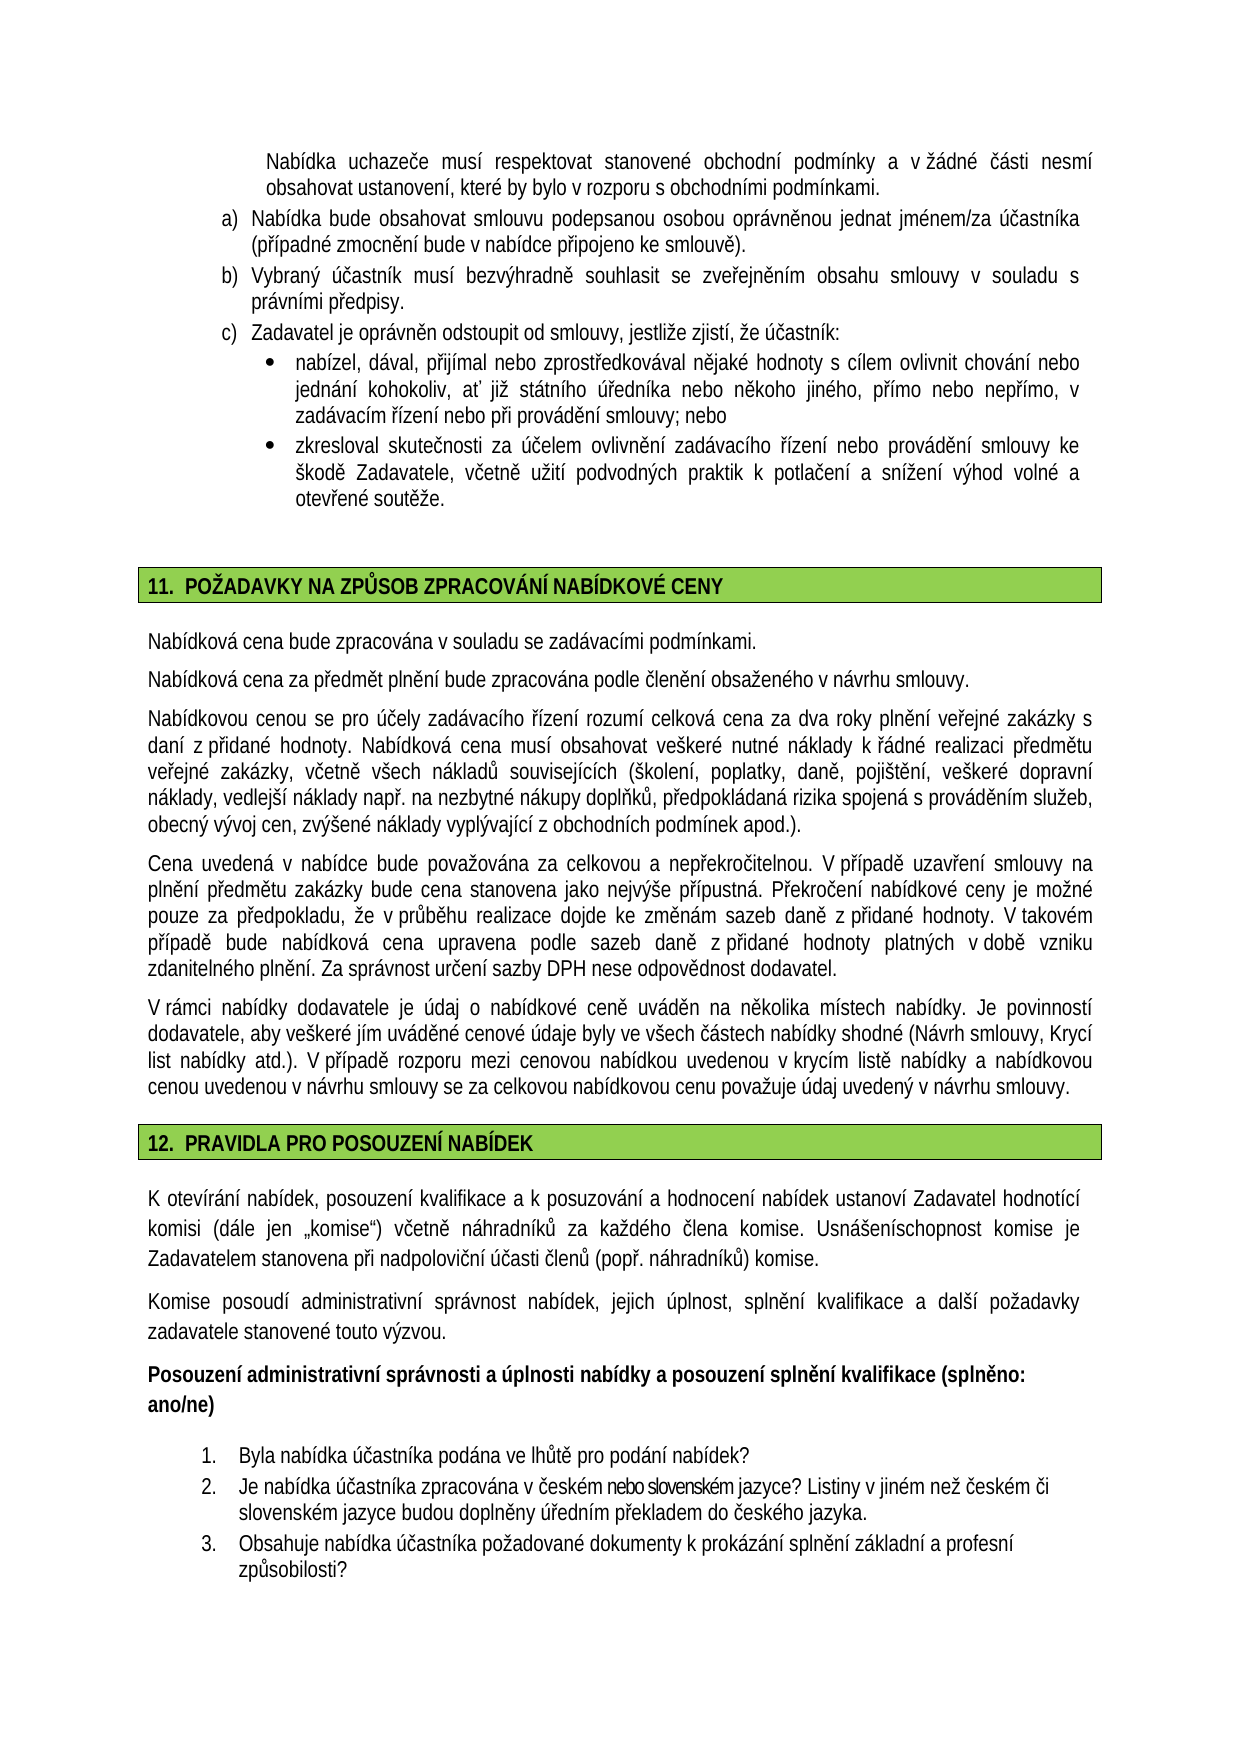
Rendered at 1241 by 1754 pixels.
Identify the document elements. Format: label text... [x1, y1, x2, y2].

list PRAVIDLA PRO POSOUZENÍ nABÍDEK [139, 1125, 1101, 1159]
list POŽADAVKY NA ZPŮSOB ZPRACOVÁNÍ NABÍDKOVÉ CENY [139, 568, 1101, 602]
list Byla nabídka účastníka podána ve lhůtě pro podání nabídek? [201, 1442, 1080, 1468]
text Nabídková cena bude zpracována v souladu se zadávacími podmínkami. [148, 628, 1093, 654]
list Vybraný účastník musí bezvýhradně souhlasit se zveřejněním obsahu smlouvy v souladu s právními předpisy. [221, 262, 1080, 314]
text Nabídková cena za předmět plnění bude zpracována podle členění obsaženého v návrhu smlouvy. [148, 666, 1093, 693]
text Cena uvedená v nabídce bude považována za celkovou a nepřekročitelnou. V případě uzavření smlouvy na plnění předmětu zakázky bude cena stanovena jako nejvýše přípustná. Překročení nabídkové ceny je možné pouze za předpokladu, že v průběhu realizace dojde ke změnám sazeb daně z přidané hodnoty. V takovém případě bude nabídková cena upravena podle sazeb daně z přidané hodnoty platných v době vzniku zdanitelného plnění. Za správnost určení sazby DPH nese odpovědnost dodavatel. [148, 849, 1093, 981]
list nabízel, dával, přijímal nebo zprostředkovával nějaké hodnoty s cílem ovlivnit chování nebo jednání kohokoliv, ať již státního úředníka nebo někoho jiného, přímo nebo nepřímo, v zadávacím řízení nebo při provádění smlouvy; nebo [266, 349, 1080, 428]
list Nabídka bude obsahovat smlouvu podepsanou osobou oprávněnou jednat jménem/za účastníka (případné zmocnění bude v nabídce připojeno ke smlouvě). [221, 204, 1080, 257]
text Nabídkovou cenou se pro účely zadávacího řízení rozumí celková cena za dva roky plnění veřejné zakázky s daní z přidané hodnoty. Nabídková cena musí obsahovat veškeré nutné náklady k řádné realizaci předmětu veřejné zakázky, včetně všech nákladů souvisejících (školení, poplatky, daně, pojištění, veškeré dopravní náklady, vedlejší náklady např. na nezbytné nákupy doplňků, předpokládaná rizika spojená s prováděním služeb, obecný vývoj cen, zvýšené náklady vyplývající z obchodních podmínek apod.). [148, 705, 1093, 837]
list Je nabídka účastníka zpracována v českém nebo slovenském jazyce? Listiny v jiném než českém či slovenském jazyce budou doplněny úředním překladem do českého jazyka. [201, 1473, 1080, 1525]
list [228, 148, 1093, 200]
list Obsahuje nabídka účastníka požadované dokumenty k prokázání splnění základní a profesní způsobilosti? [201, 1529, 1080, 1582]
list zkresloval skutečnosti za účelem ovlivnění zadávacího řízení nebo provádění smlouvy ke škodě Zadavatele, včetně užití podvodných praktik k potlačení a snížení výhod volné a otevřené soutěže. [266, 432, 1080, 512]
text Komise posoudí administrativní správnost nabídek, jejich úplnost, splnění kvalifikace a další požadavky zadavatele stanovené touto výzvou. [148, 1288, 1080, 1344]
text K otevírání nabídek, posouzení kvalifikace a k posuzování a hodnocení nabídek ustanoví Zadavatel hodnotící komisi (dále jen „komise“) včetně náhradníků za každého člena komise. Usnášeníschopnost komise je Zadavatelem stanovena při nadpoloviční účasti členů (popř. náhradníků) komise. [148, 1185, 1081, 1271]
text Posouzení administrativní správnosti a úplnosti nabídky a posouzení splnění kvalifikace (splněno: ano/ne) [148, 1361, 1080, 1417]
text V rámci nabídky dodavatele je údaj o nabídkové ceně uváděn na několika místech nabídky. Je povinností dodavatele, aby veškeré jím uváděné cenové údaje byly ve všech částech nabídky shodné (Návrh smlouvy, Krycí list nabídky atd.). V případě rozporu mezi cenovou nabídkou uvedenou v krycím listě nabídky a nabídkovou cenou uvedenou v návrhu smlouvy se za celkovou nabídkovou cenu považuje údaj uvedený v návrhu smlouvy. [148, 994, 1093, 1099]
list Zadavatel je oprávněn odstoupit od smlouvy, jestliže zjistí, že účastník: [221, 318, 1080, 345]
